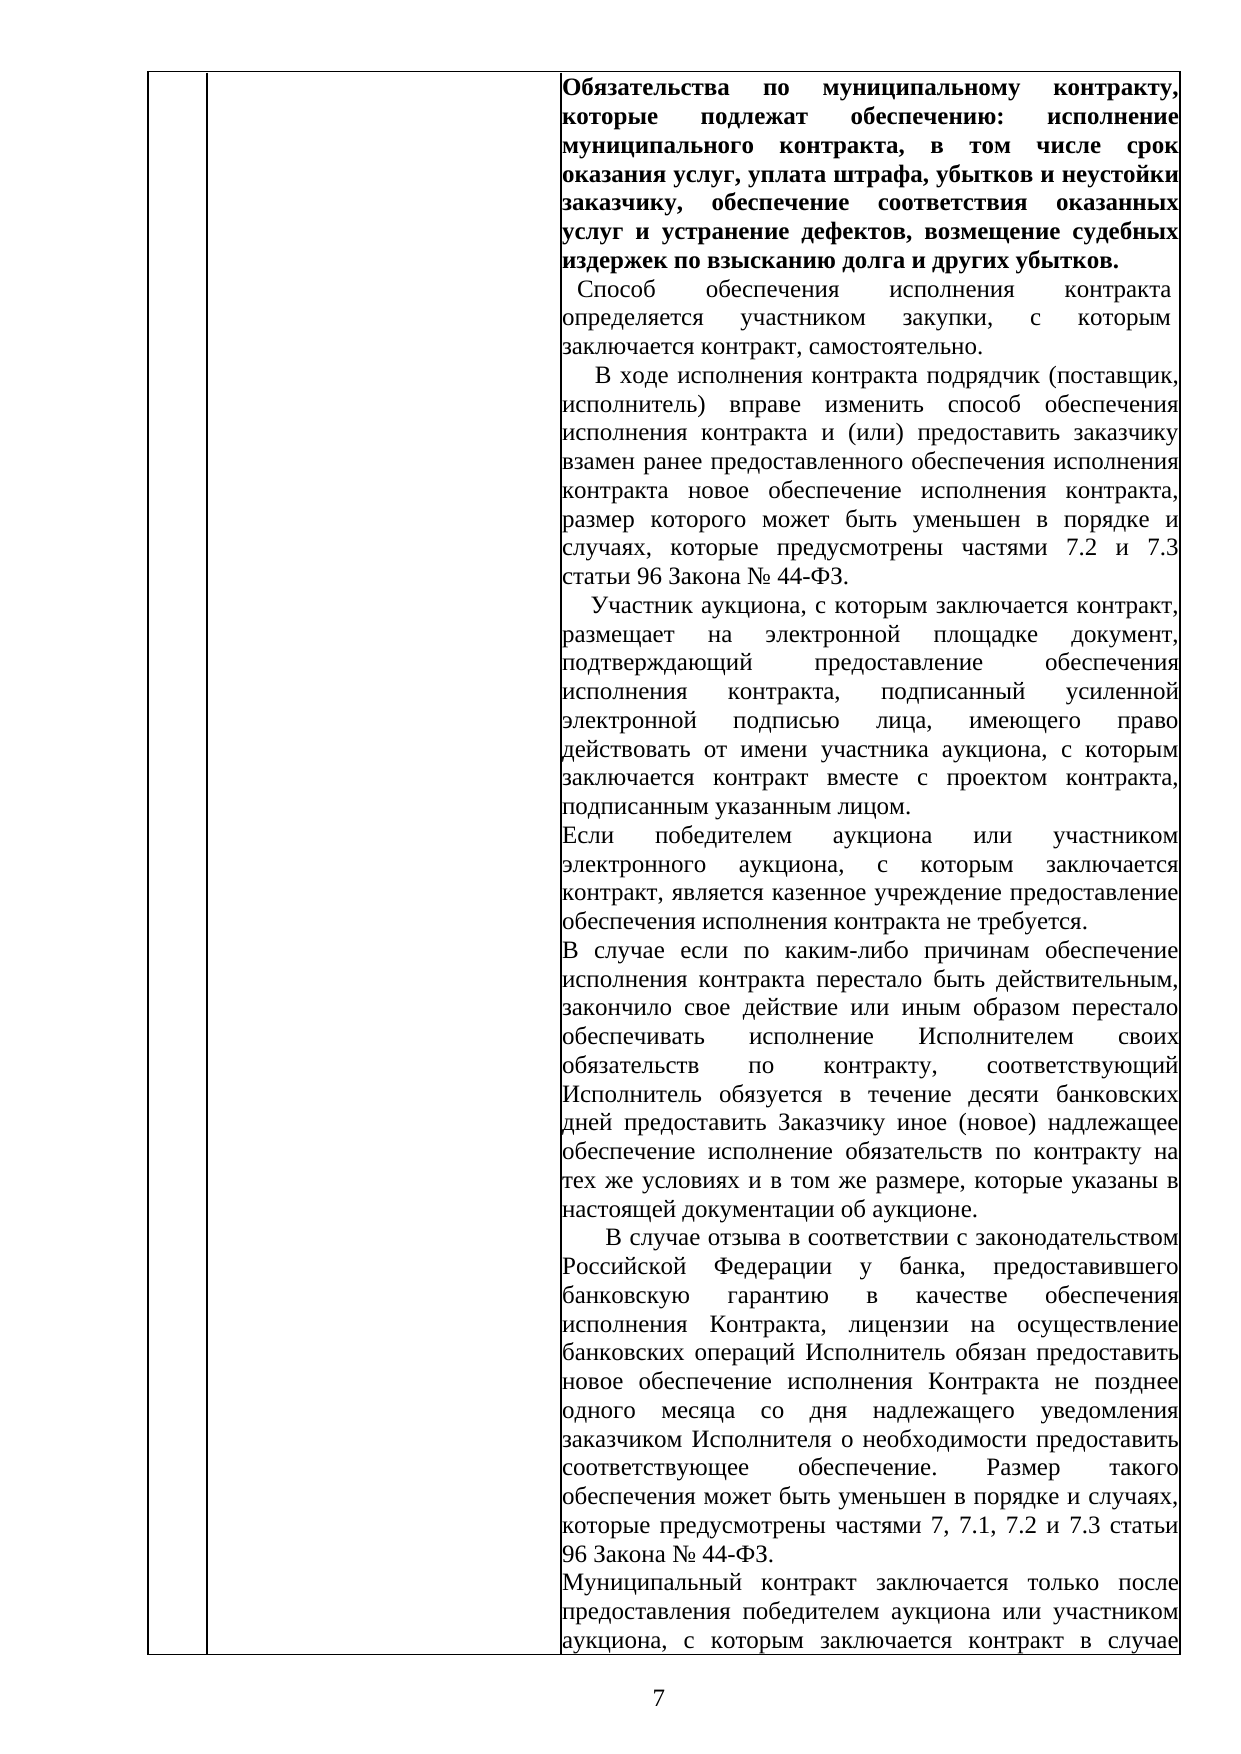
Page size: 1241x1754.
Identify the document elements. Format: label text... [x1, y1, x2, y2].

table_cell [208, 72, 561, 1654]
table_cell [562, 72, 1179, 1654]
table_cell 19 [149, 72, 207, 1654]
